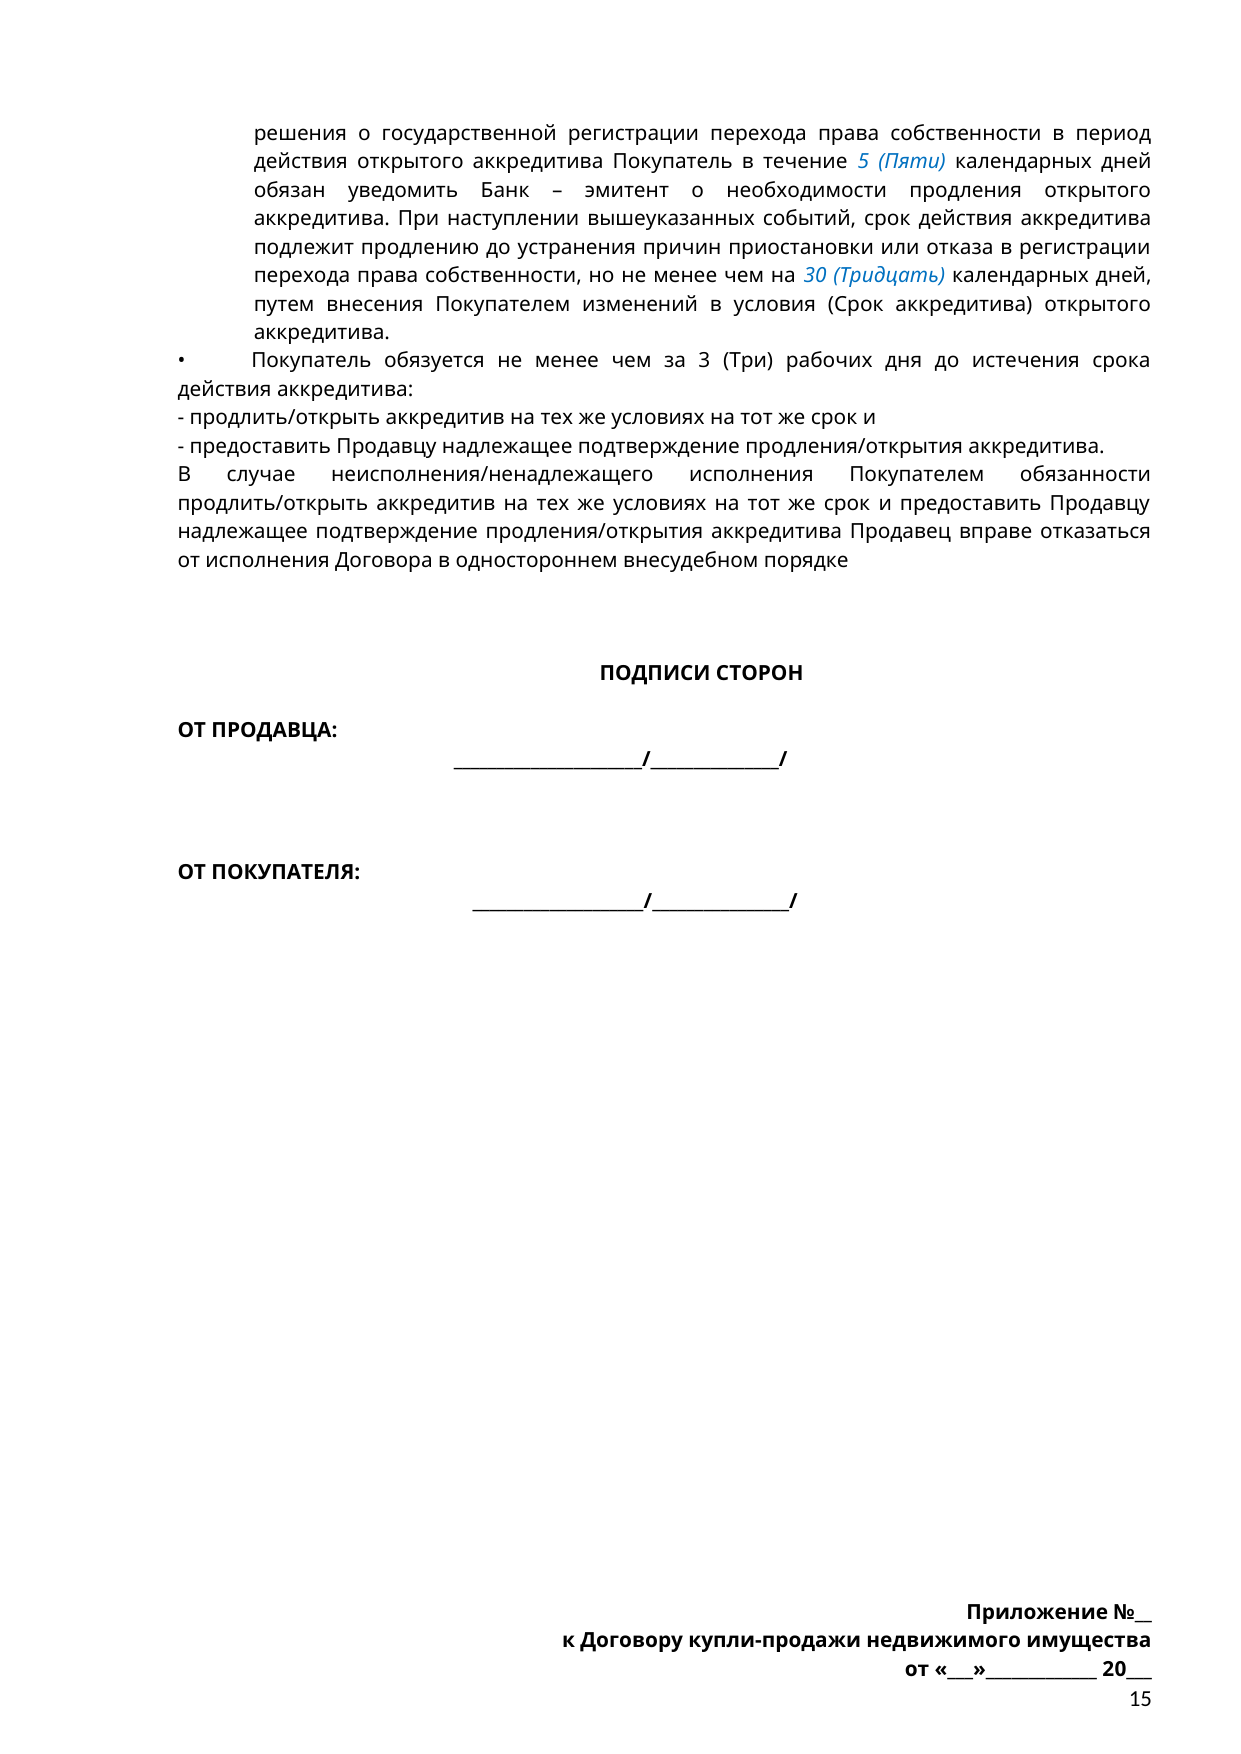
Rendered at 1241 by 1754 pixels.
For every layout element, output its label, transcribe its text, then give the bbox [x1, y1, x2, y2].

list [216, 118, 1152, 346]
text к Договору купли-продажи недвижимого имущества [177, 1625, 1152, 1654]
text - предоставить Продавцу надлежащее подтверждение продления/открытия аккредитива. [177, 431, 1152, 459]
text ОТ ПОКУПАТЕЛЯ: [177, 857, 1152, 886]
text от «___»_____________ 20___ [251, 1654, 1152, 1682]
text ______________________/_______________/ [177, 744, 1152, 772]
text Приложение №__ [177, 1597, 1152, 1625]
text - продлить/открыть аккредитив на тех же условиях на тот же срок и [177, 402, 1152, 431]
text ____________________/________________/ [177, 886, 1152, 914]
text ПОДПИСИ СТОРОН [177, 658, 1152, 687]
text ОТ ПРОДАВЦА: [177, 715, 1152, 744]
text В случае неисполнения/ненадлежащего исполнения Покупателем обязанности продлить/открыть аккредитив на тех же условиях на тот же срок и предоставить Продавцу надлежащее подтверждение продления/открытия аккредитива Продавец вправе отказаться от исполнения Договора в одностороннем внесудебном порядке [177, 459, 1152, 573]
text • Покупатель обязуется не менее чем за 3 (Три) рабочих дня до истечения срока действия аккредитива: [177, 346, 1152, 402]
